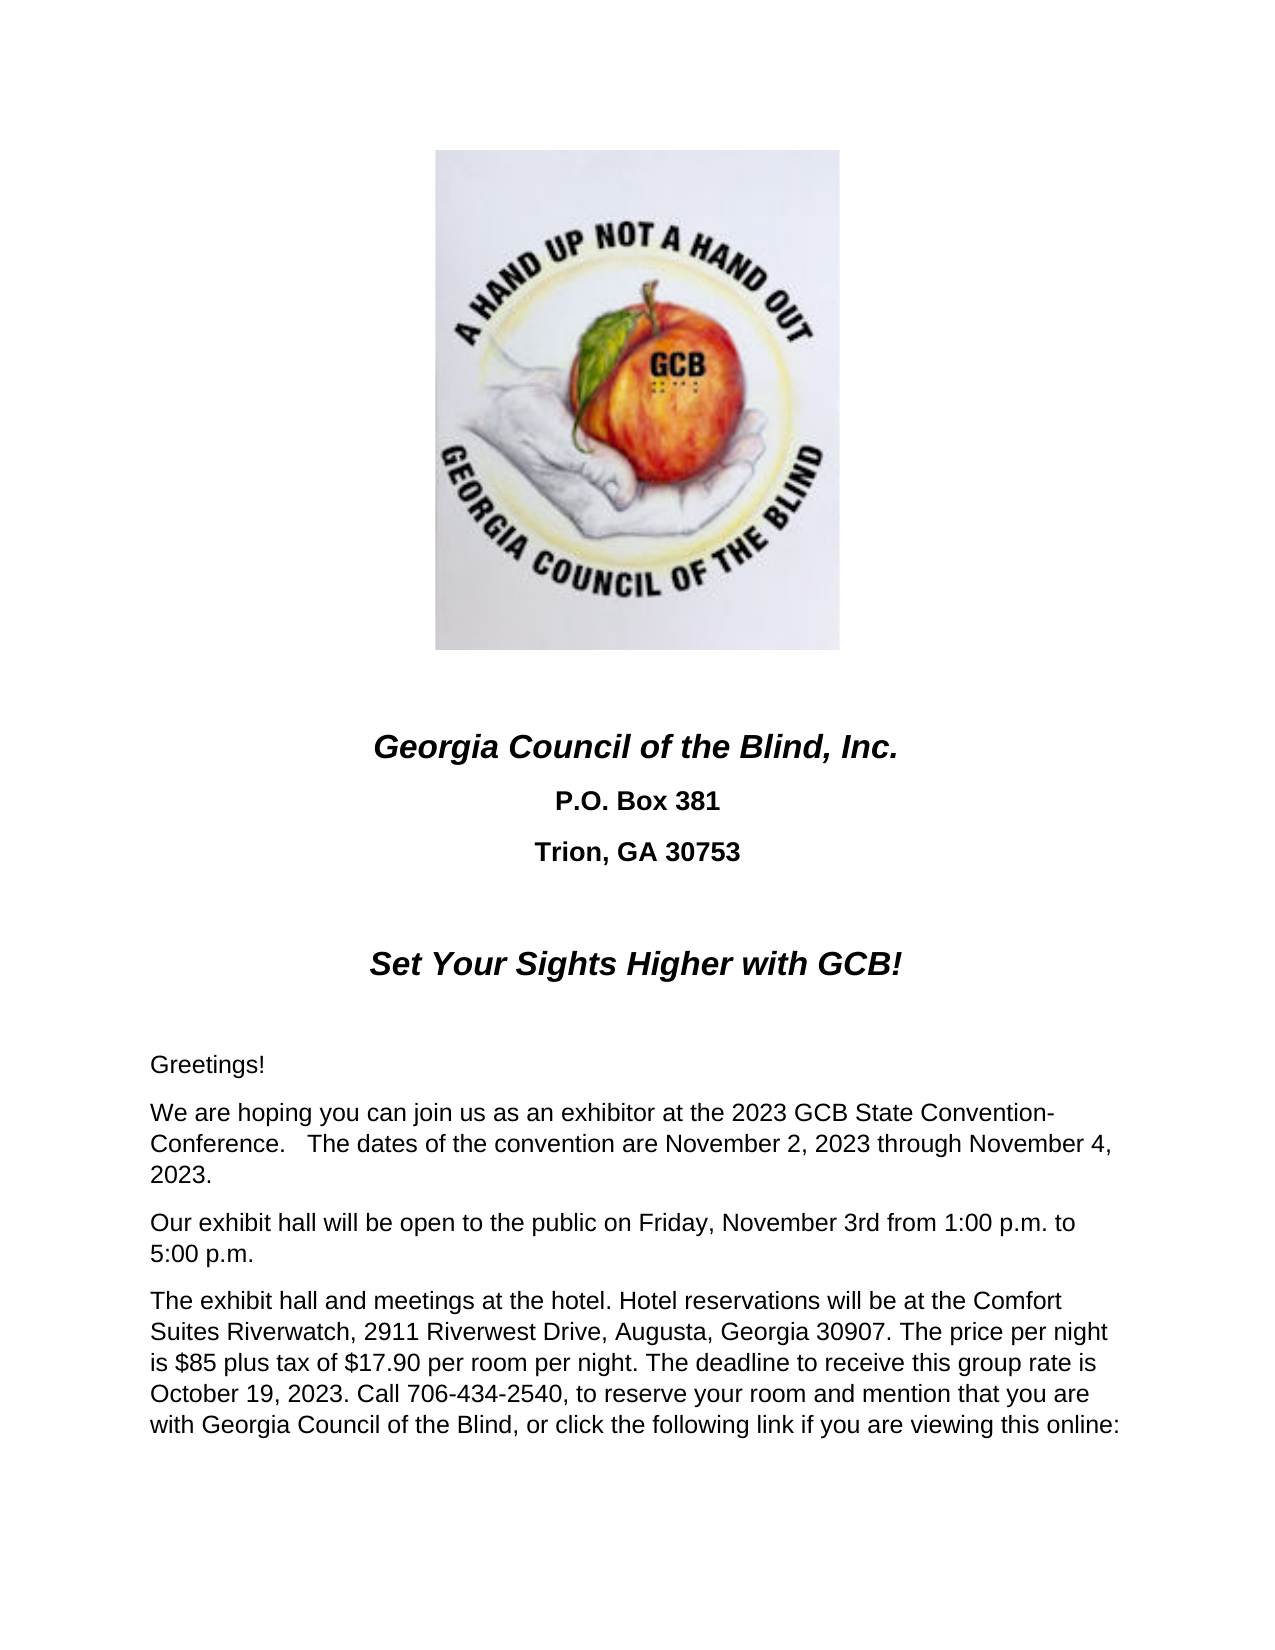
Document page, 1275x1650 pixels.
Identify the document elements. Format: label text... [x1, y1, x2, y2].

text Trion, GA 30753 [150, 836, 1125, 867]
text The exhibit hall and meetings at the hotel. Hotel reservations will be at the Comfort Suites Riverwatch, 2911 Riverwest Drive, Augusta, Georgia 30907. The price per night is $85 plus tax of $17.90 per room per night. The deadline to receive this group rate is October 19, 2023. Call 706-434-2540, to reserve your room and mention that you are with Georgia Council of the Blind, or click the following link if you are viewing this online: [150, 1286, 1125, 1439]
text Georgia Council of the Blind, Inc. [150, 727, 1125, 766]
text P.O. Box 381 [150, 785, 1125, 816]
text We are hoping you can join us as an exhibitor at the 2023 GCB State Convention-Conference. The dates of the convention are November 2, 2023 through November 4, 2023. [150, 1098, 1125, 1188]
text Set Your Sights Higher with GCB! [150, 944, 1125, 983]
text Our exhibit hall will be open to the public on Friday, November 3rd from 1:00 p.m. to 5:00 p.m. [150, 1207, 1125, 1267]
picture [435, 150, 840, 650]
text Greetings! [150, 1050, 1125, 1079]
